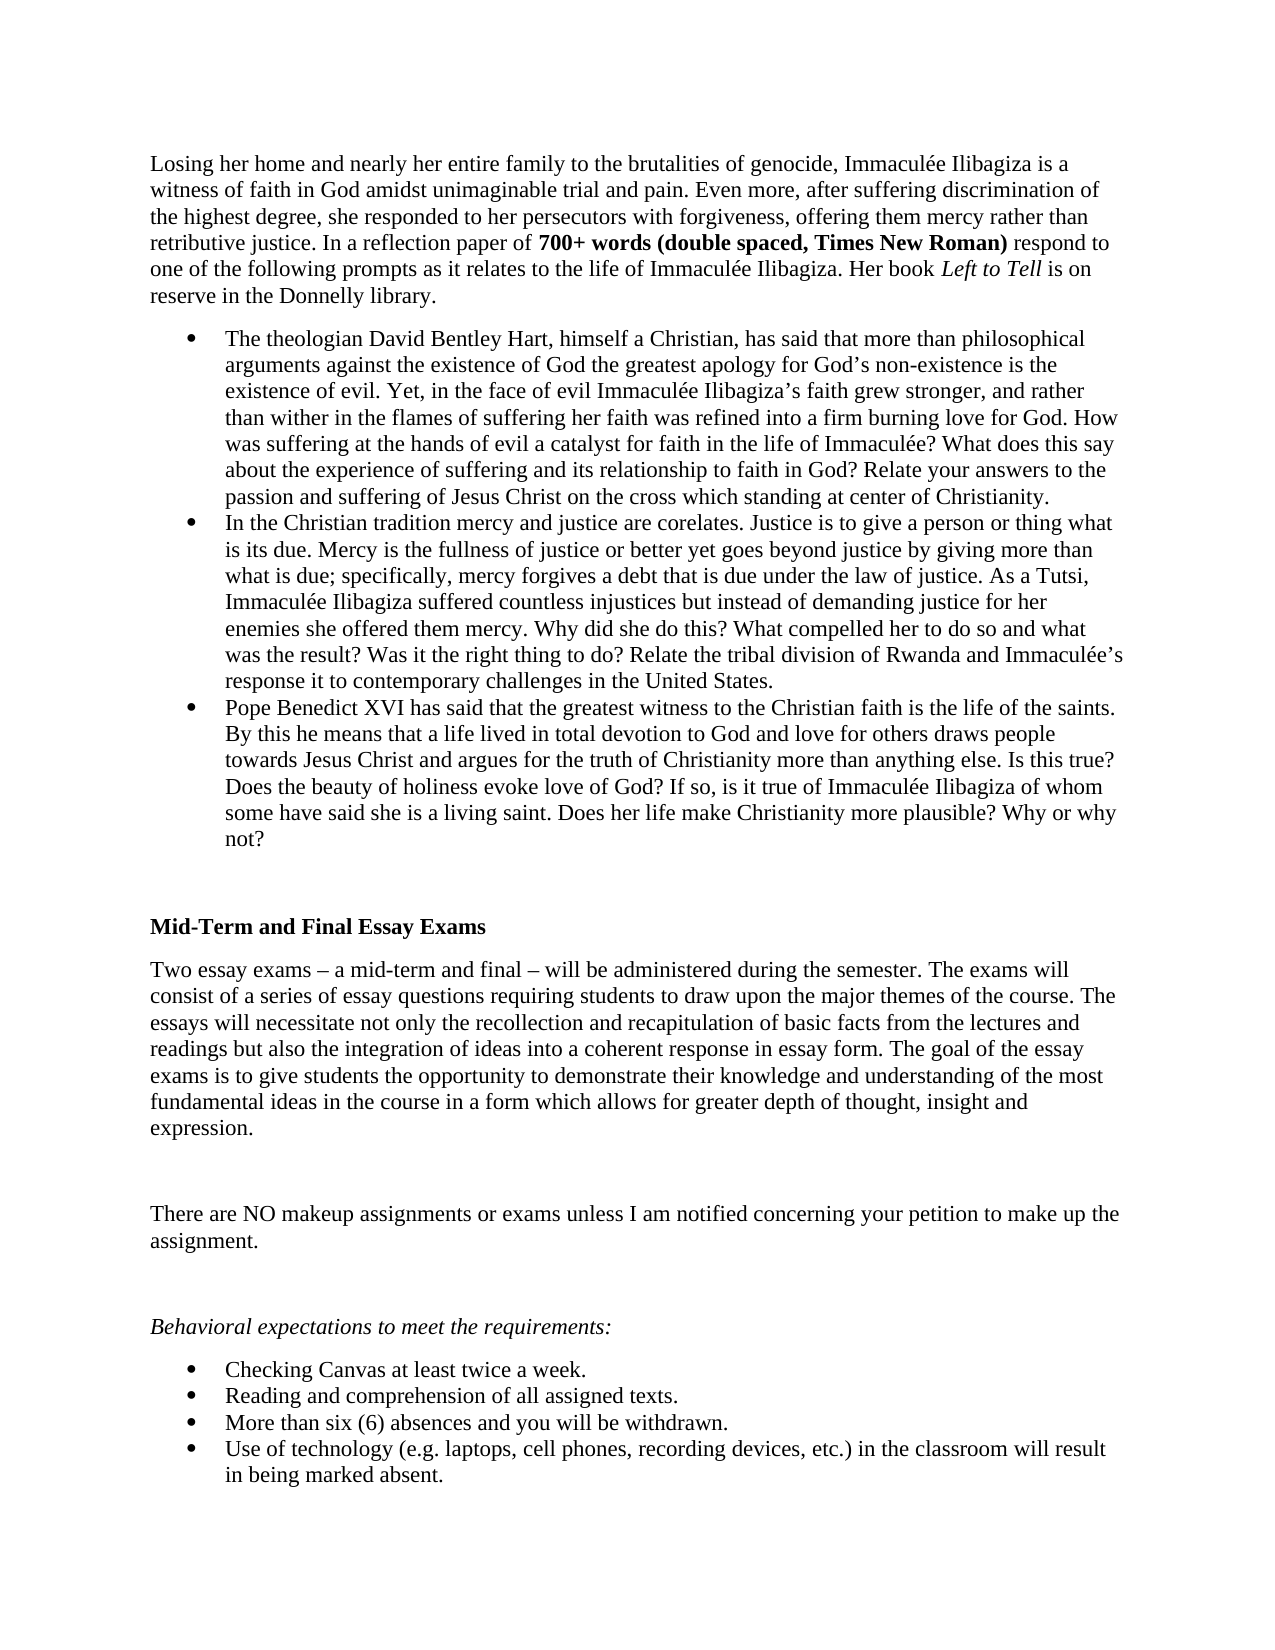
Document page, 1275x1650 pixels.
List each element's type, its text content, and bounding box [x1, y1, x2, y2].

text Two essay exams – a mid-term and final – will be administered during the semester. The exams will consist of a series of essay questions requiring students to draw upon the major themes of the course. The essays will necessitate not only the recollection and recapitulation of basic facts from the lectures and readings but also the integration of ideas into a coherent response in essay form. The goal of the essay exams is to give students the opportunity to demonstrate their knowledge and understanding of the most fundamental ideas in the course in a form which allows for greater depth of thought, insight and expression. [150, 956, 1125, 1141]
list Pope Benedict XVI has said that the greatest witness to the Christian faith is the life of the saints. By this he means that a life lived in total devotion to God and love for others draws people towards Jesus Christ and argues for the truth of Christianity more than anything else. Is this true? Does the beauty of holiness evoke love of God? If so, is it true of Immaculée Ilibagiza of whom some have said she is a living saint. Does her life make Christianity more plausible? Why or why not? [187, 694, 1125, 852]
text Behavioral expectations to meet the requirements: [150, 1313, 1125, 1339]
text There are NO makeup assignments or exams unless I am notified concerning your petition to make up the assignment. [150, 1200, 1125, 1253]
list Use of technology (e.g. laptops, cell phones, recording devices, etc.) in the classroom will result in being marked absent. [187, 1435, 1125, 1488]
list In the Christian tradition mercy and justice are corelates. Justice is to give a person or thing what is its due. Mercy is the fullness of justice or better yet goes beyond justice by giving more than what is due; specifically, mercy forgives a debt that is due under the law of justice. As a Tutsi, Immaculée Ilibagiza suffered countless injustices but instead of demanding justice for her enemies she offered them mercy. Why did she do this? What compelled her to do so and what was the result? Was it the right thing to do? Relate the tribal division of Rwanda and Immaculée’s response it to contemporary challenges in the United States. [187, 509, 1125, 694]
text Mid-Term and Final Essay Exams [150, 913, 1125, 939]
list The theologian David Bentley Hart, himself a Christian, has said that more than philosophical arguments against the existence of God the greatest apology for God’s non-existence is the existence of evil. Yet, in the face of evil Immaculée Ilibagiza’s faith grew stronger, and rather than wither in the flames of suffering her faith was refined into a firm burning love for God. How was suffering at the hands of evil a catalyst for faith in the life of Immaculée? What does this say about the experience of suffering and its relationship to faith in God? Relate your answers to the passion and suffering of Jesus Christ on the cross which standing at center of Christianity. [187, 325, 1125, 509]
list More than six (6) absences and you will be withdrawn. [187, 1408, 1125, 1435]
list Reading and comprehension of all assigned texts. [187, 1382, 1125, 1408]
text Losing her home and nearly her entire family to the brutalities of genocide, Immaculée Ilibagiza is a witness of faith in God amidst unimaginable trial and pain. Even more, after suffering discrimination of the highest degree, she responded to her persecutors with forgiveness, offering them mercy rather than retributive justice. In a reflection paper of 700+ words (double spaced, Times New Roman) respond to one of the following prompts as it relates to the life of Immaculée Ilibagiza. Her book Left to Tell is on reserve in the Donnelly library. [150, 150, 1125, 308]
list Checking Canvas at least twice a week. [187, 1356, 1125, 1382]
